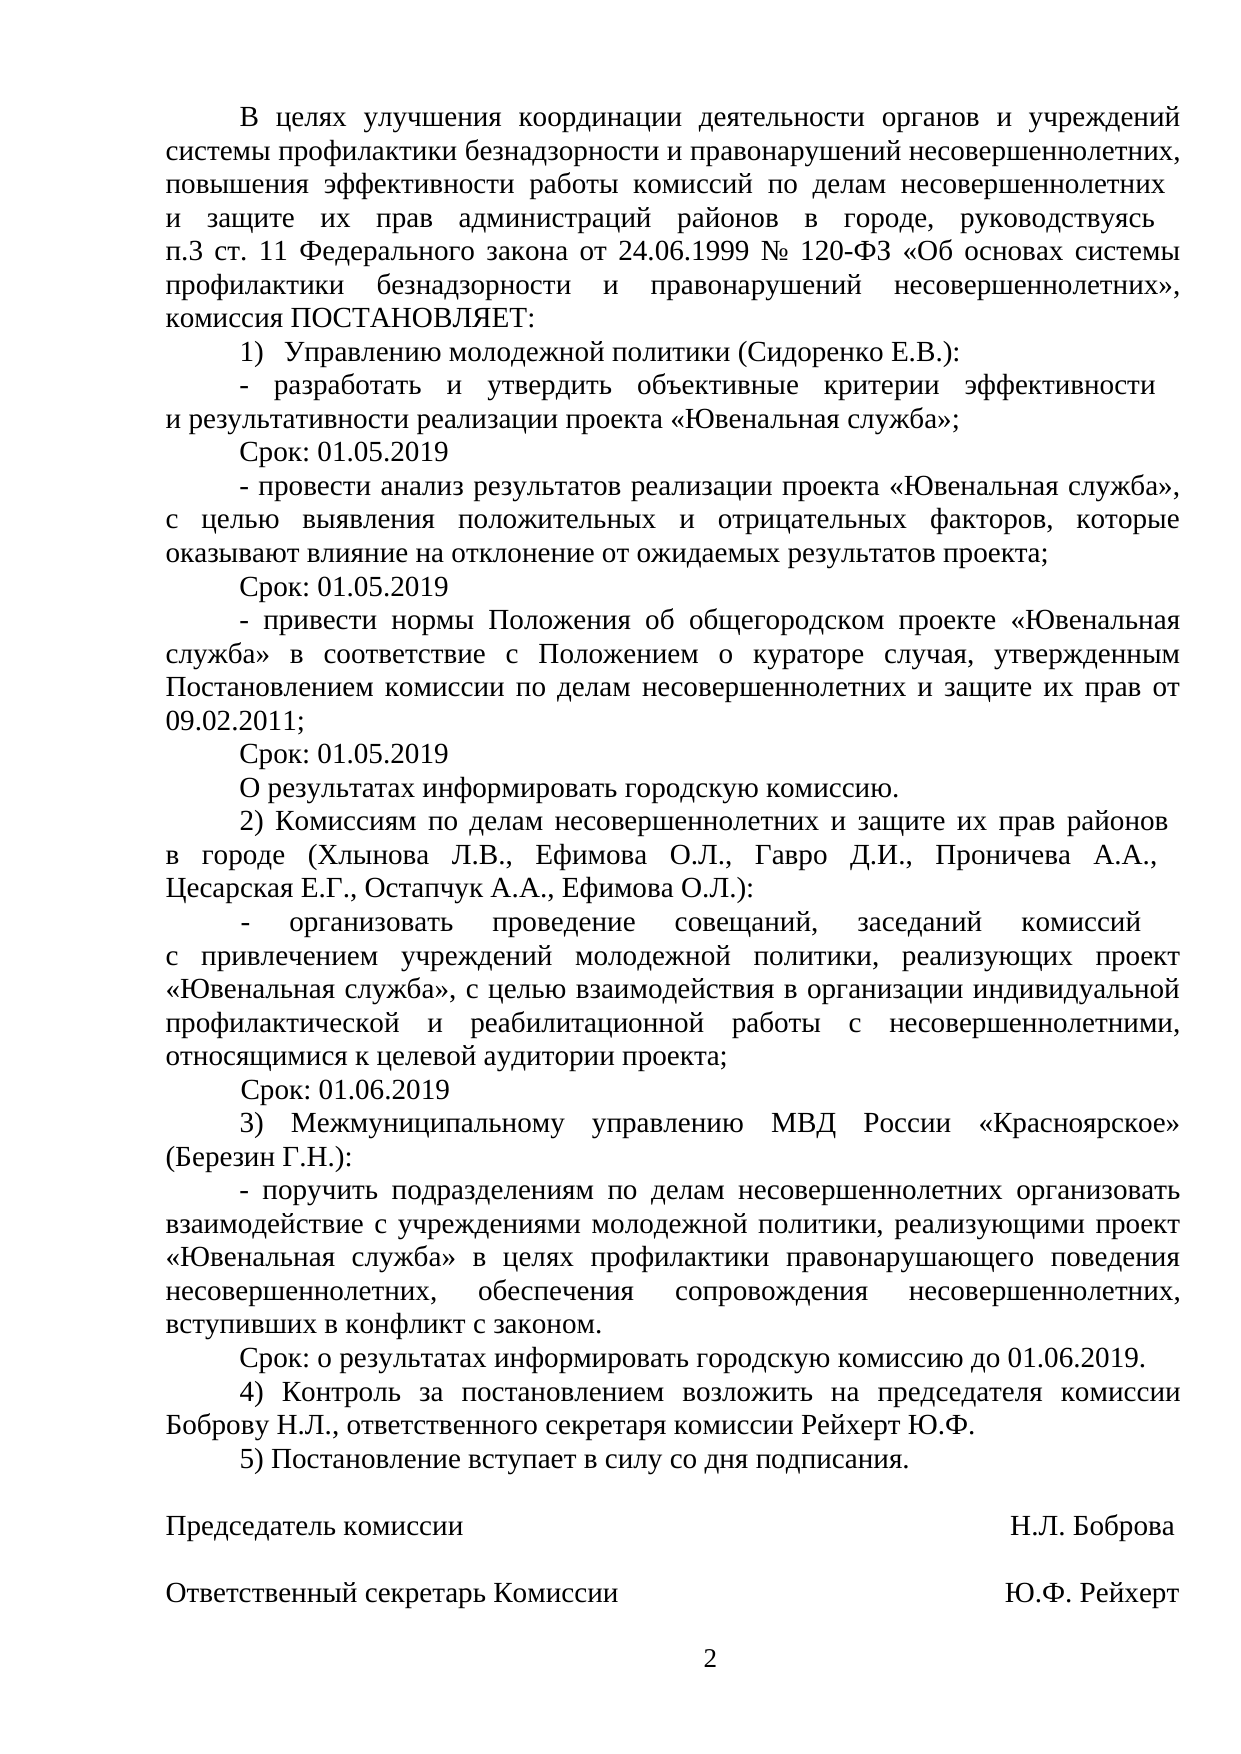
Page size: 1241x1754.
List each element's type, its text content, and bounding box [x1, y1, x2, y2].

text - поручить подразделениям по делам несовершеннолетних организовать взаимодействие с учреждениями молодежной политики, реализующими проект «Ювенальная служба» в целях профилактики правонарушающего поведения несовершеннолетних, обеспечения сопровождения несовершеннолетних, вступивших в конфликт с законом. [165, 1172, 1181, 1340]
text 4) Контроль за постановлением возложить на председателя комиссии Боброву Н.Л., ответственного секретаря комиссии Рейхерт Ю.Ф. [165, 1374, 1181, 1441]
text Срок: о результатах информировать городскую комиссию до 01.06.2019. [165, 1340, 1181, 1374]
list Управлению молодежной политики (Сидоренко Е.В.): [165, 334, 1181, 367]
text Председатель комиссии Н.Л. Боброва [165, 1508, 1181, 1541]
text 2) Комиссиям по делам несовершеннолетних и защите их прав районов в городе (Хлынова Л.В., Ефимова О.Л., Гавро Д.И., Проничева А.А., Цесарская Е.Г., Остапчук А.А., Ефимова О.Л.): [165, 803, 1181, 904]
text - разработать и утвердить объективные критерии эффективности и результативности реализации проекта «Ювенальная служба»; [165, 367, 1181, 434]
text - провести анализ результатов реализации проекта «Ювенальная служба», с целью выявления положительных и отрицательных факторов, которые оказывают влияние на отклонение от ожидаемых результатов проекта; [165, 468, 1181, 569]
text - привести нормы Положения об общегородском проекте «Ювенальная служба» в соответствие с Положением о кураторе случая, утвержденным Постановлением комиссии по делам несовершеннолетних и защите их прав от 09.02.2011; [165, 602, 1181, 736]
text - организовать проведение совещаний, заседаний комиссий с привлечением учреждений молодежной политики, реализующих проект «Ювенальная служба», с целью взаимодействия в организации индивидуальной профилактической и реабилитационной работы с несовершеннолетними, относящимися к целевой аудитории проекта; [165, 904, 1181, 1072]
text В целях улучшения координации деятельности органов и учреждений системы профилактики безнадзорности и правонарушений несовершеннолетних, повышения эффективности работы комиссий по делам несовершеннолетних и защите их прав администраций районов в городе, руководствуясь п.3 ст. 11 Федерального закона от 24.06.1999 № 120-ФЗ «Об основах системы профилактики безнадзорности и правонарушений несовершеннолетних», комиссия ПОСТАНОВЛЯЕТ: [165, 99, 1181, 334]
text 5) Постановление вступает в силу со дня подписания. [165, 1441, 1181, 1474]
text О результатах информировать городскую комиссию. [165, 770, 1181, 803]
text Срок: 01.05.2019 [165, 569, 1181, 602]
text Срок: 01.05.2019 [165, 434, 1181, 468]
text Срок: 01.06.2019 [165, 1072, 1181, 1105]
text Ответственный секретарь Комиссии Ю.Ф. Рейхерт [165, 1575, 1181, 1608]
text 3) Межмуниципальному управлению МВД России «Красноярское» (Березин Г.Н.): [165, 1105, 1181, 1172]
text Срок: 01.05.2019 [165, 736, 1181, 770]
